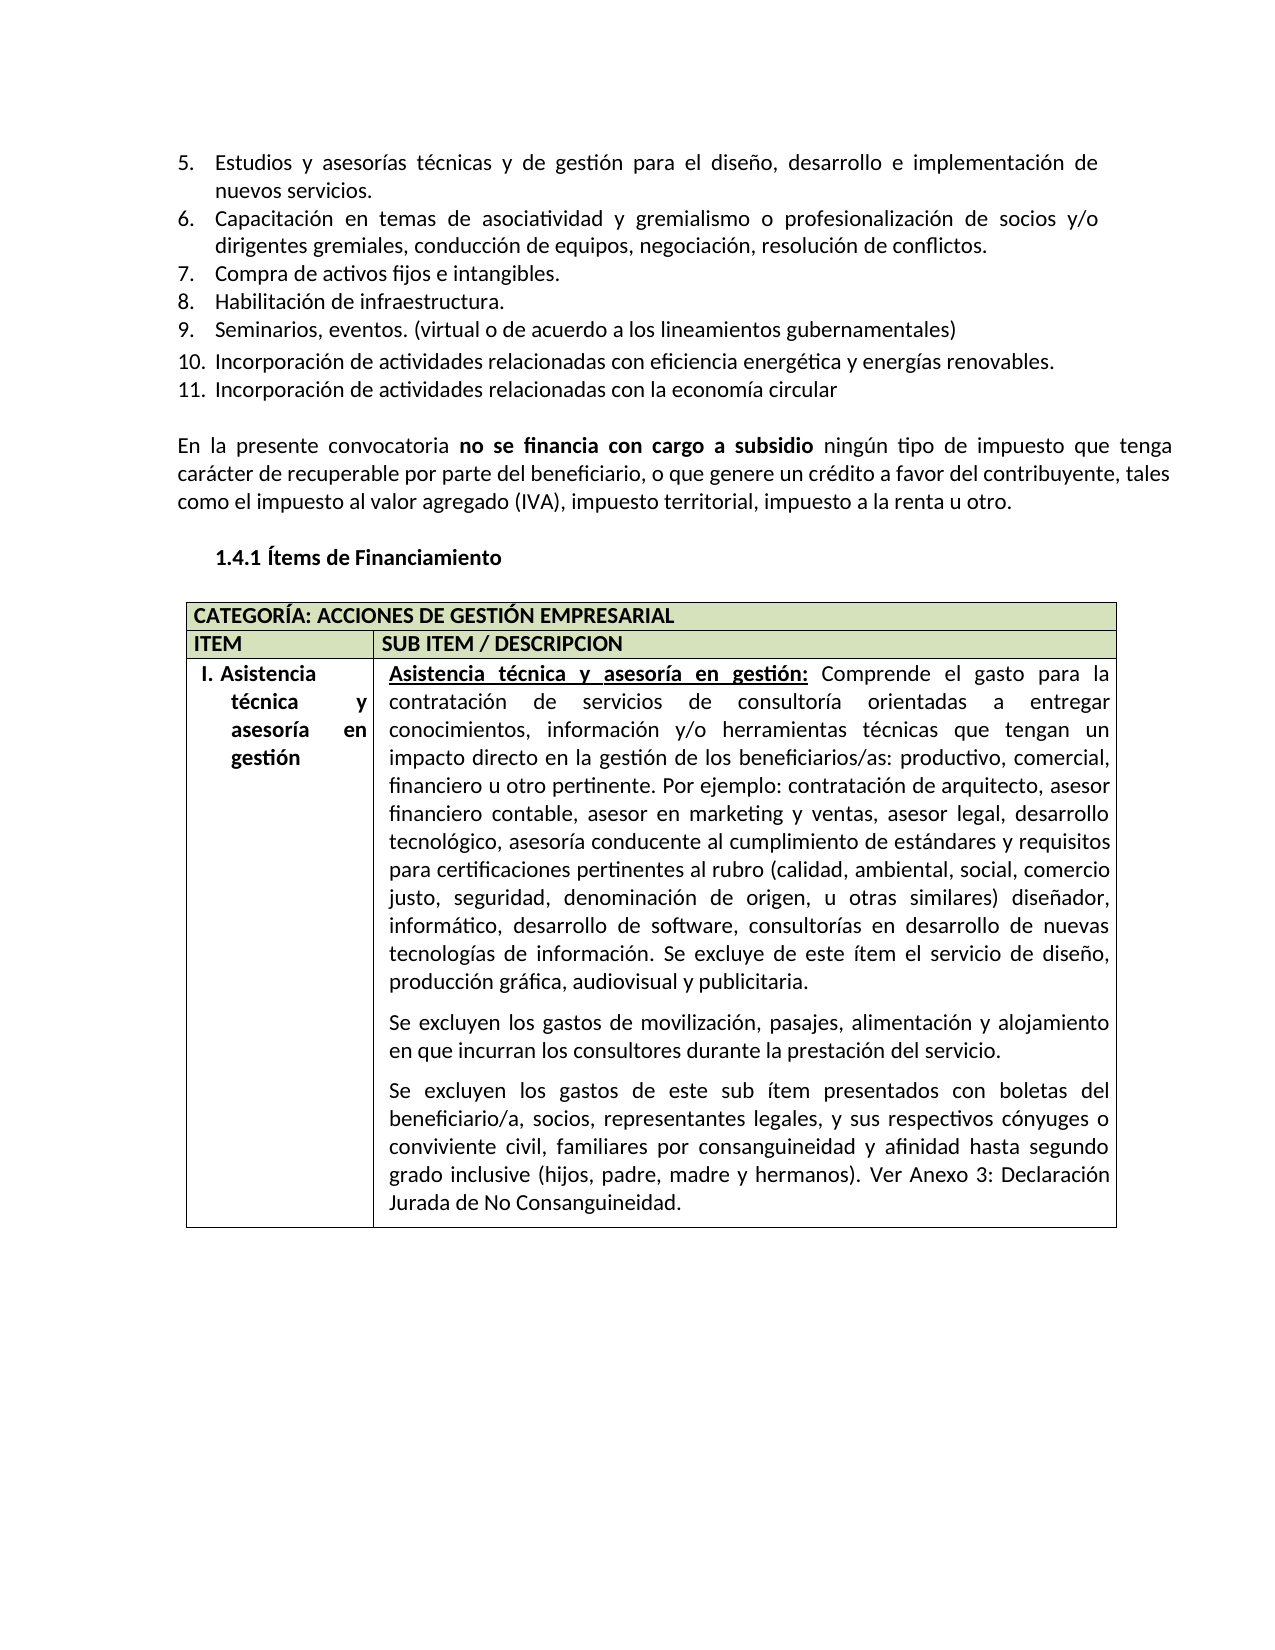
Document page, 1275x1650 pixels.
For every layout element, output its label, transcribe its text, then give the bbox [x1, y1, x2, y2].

table_cell ITEM [187, 631, 373, 658]
list Seminarios, eventos. (virtual o de acuerdo a los lineamientos gubernamentales) [177, 315, 1173, 343]
subtitle Ítems de Financiamiento [215, 543, 1173, 572]
table_cell Asistencia técnica y asesoría en gestión: Comprende el gasto para la contratación de servicios de consultoría orientadas a entregar conocimientos, información y/o herramientas técnicas que tengan un impacto directo en la gestión de los beneficiarios/as: productivo, comercial, financiero u otro pertinente. Por ejemplo: contratación de arquitecto, asesor financiero contable, asesor en marketing y ventas, asesor legal, desarrollo tecnológico, asesoría conducente al cumplimiento de estándares y requisitos para certificaciones pertinentes al rubro (calidad, ambiental, social, comercio justo, seguridad, denominación de origen, u otras similares) diseñador, informático, desarrollo de software, consultorías en desarrollo de nuevas tecnologías de información. Se excluye de este ítem el servicio de diseño, producción gráfica, audiovisual y publicitaria. Se excluyen los gastos de movilización, pasajes, alimentación y alojamiento en que incurran los consultores durante la prestación del servicio. Se excluyen los gastos de este sub ítem presentados con boletas del beneficiario/a, socios, representantes legales, y sus respectivos cónyuges o conviviente civil, familiares por consanguineidad y afinidad hasta segundo grado inclusive (hijos, padre, madre y hermanos). Ver Anexo 3: Declaración Jurada de No Consanguineidad. [374, 659, 1116, 1227]
list Habilitación de infraestructura. [177, 287, 1173, 315]
table_header CATEGORÍA: ACCIONES DE GESTIÓN EMPRESARIAL [187, 603, 1116, 630]
list Capacitación en temas de asociatividad y gremialismo o profesionalización de socios y/o dirigentes gremiales, conducción de equipos, negociación, resolución de conflictos. [177, 204, 1098, 259]
text En la presente convocatoria no se financia con cargo a subsidio ningún tipo de impuesto que tenga carácter de recuperable por parte del beneficiario, o que genere un crédito a favor del contribuyente, tales como el impuesto al valor agregado (IVA), impuesto territorial, impuesto a la renta u otro. [177, 431, 1173, 516]
list Estudios y asesorías técnicas y de gestión para el diseño, desarrollo e implementación de nuevos servicios. [177, 148, 1099, 204]
table_cell I. Asistencia técnica y asesoría en gestión [187, 659, 373, 1227]
list Incorporación de actividades relacionadas con la economía circular [177, 375, 1173, 403]
list Incorporación de actividades relacionadas con eficiencia energética y energías renovables. [177, 347, 1173, 375]
table_cell SUB ITEM / DESCRIPCION [374, 631, 1116, 658]
list Compra de activos fijos e intangibles. [177, 259, 1173, 287]
